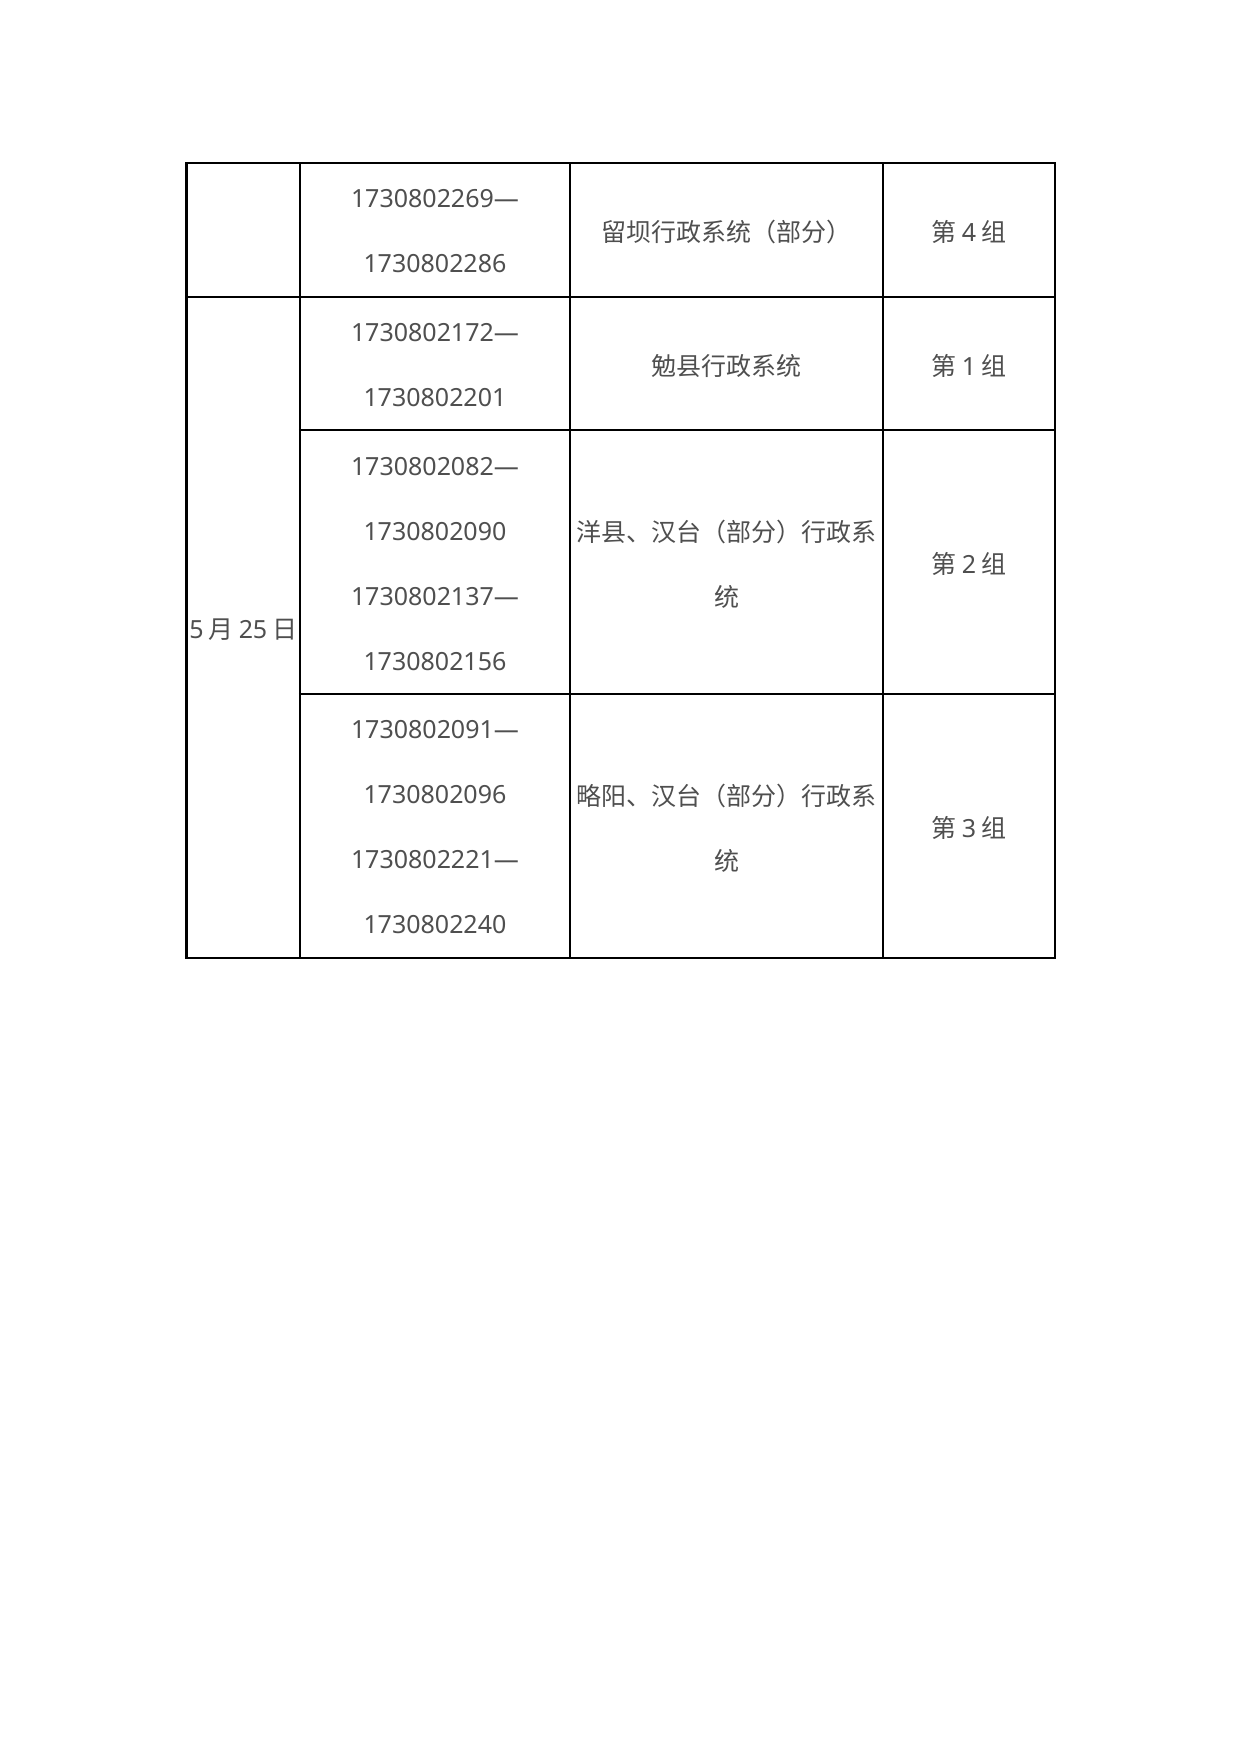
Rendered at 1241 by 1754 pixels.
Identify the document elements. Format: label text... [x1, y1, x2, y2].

table_cell 1730802082—1730802090 1730802137—1730802156 [301, 431, 569, 693]
table_cell 略阳、汉台（部分）行政系统 [571, 695, 882, 957]
table_cell 留坝行政系统（部分） [571, 164, 882, 296]
table_cell 1730802269—1730802286 [301, 164, 569, 296]
table_cell 第2组 [884, 431, 1054, 693]
table_cell 第1组 [884, 298, 1054, 429]
table_cell 洋县、汉台（部分）行政系统 [571, 431, 882, 693]
table_cell 5月25日 [188, 298, 299, 957]
table_cell 1730802091—1730802096 1730802221—1730802240 [301, 695, 569, 957]
table_cell 第4组 [884, 164, 1054, 296]
table_cell 1730802172—1730802201 [301, 298, 569, 429]
table_cell 第3组 [884, 695, 1054, 957]
table_cell 勉县行政系统 [571, 298, 882, 429]
